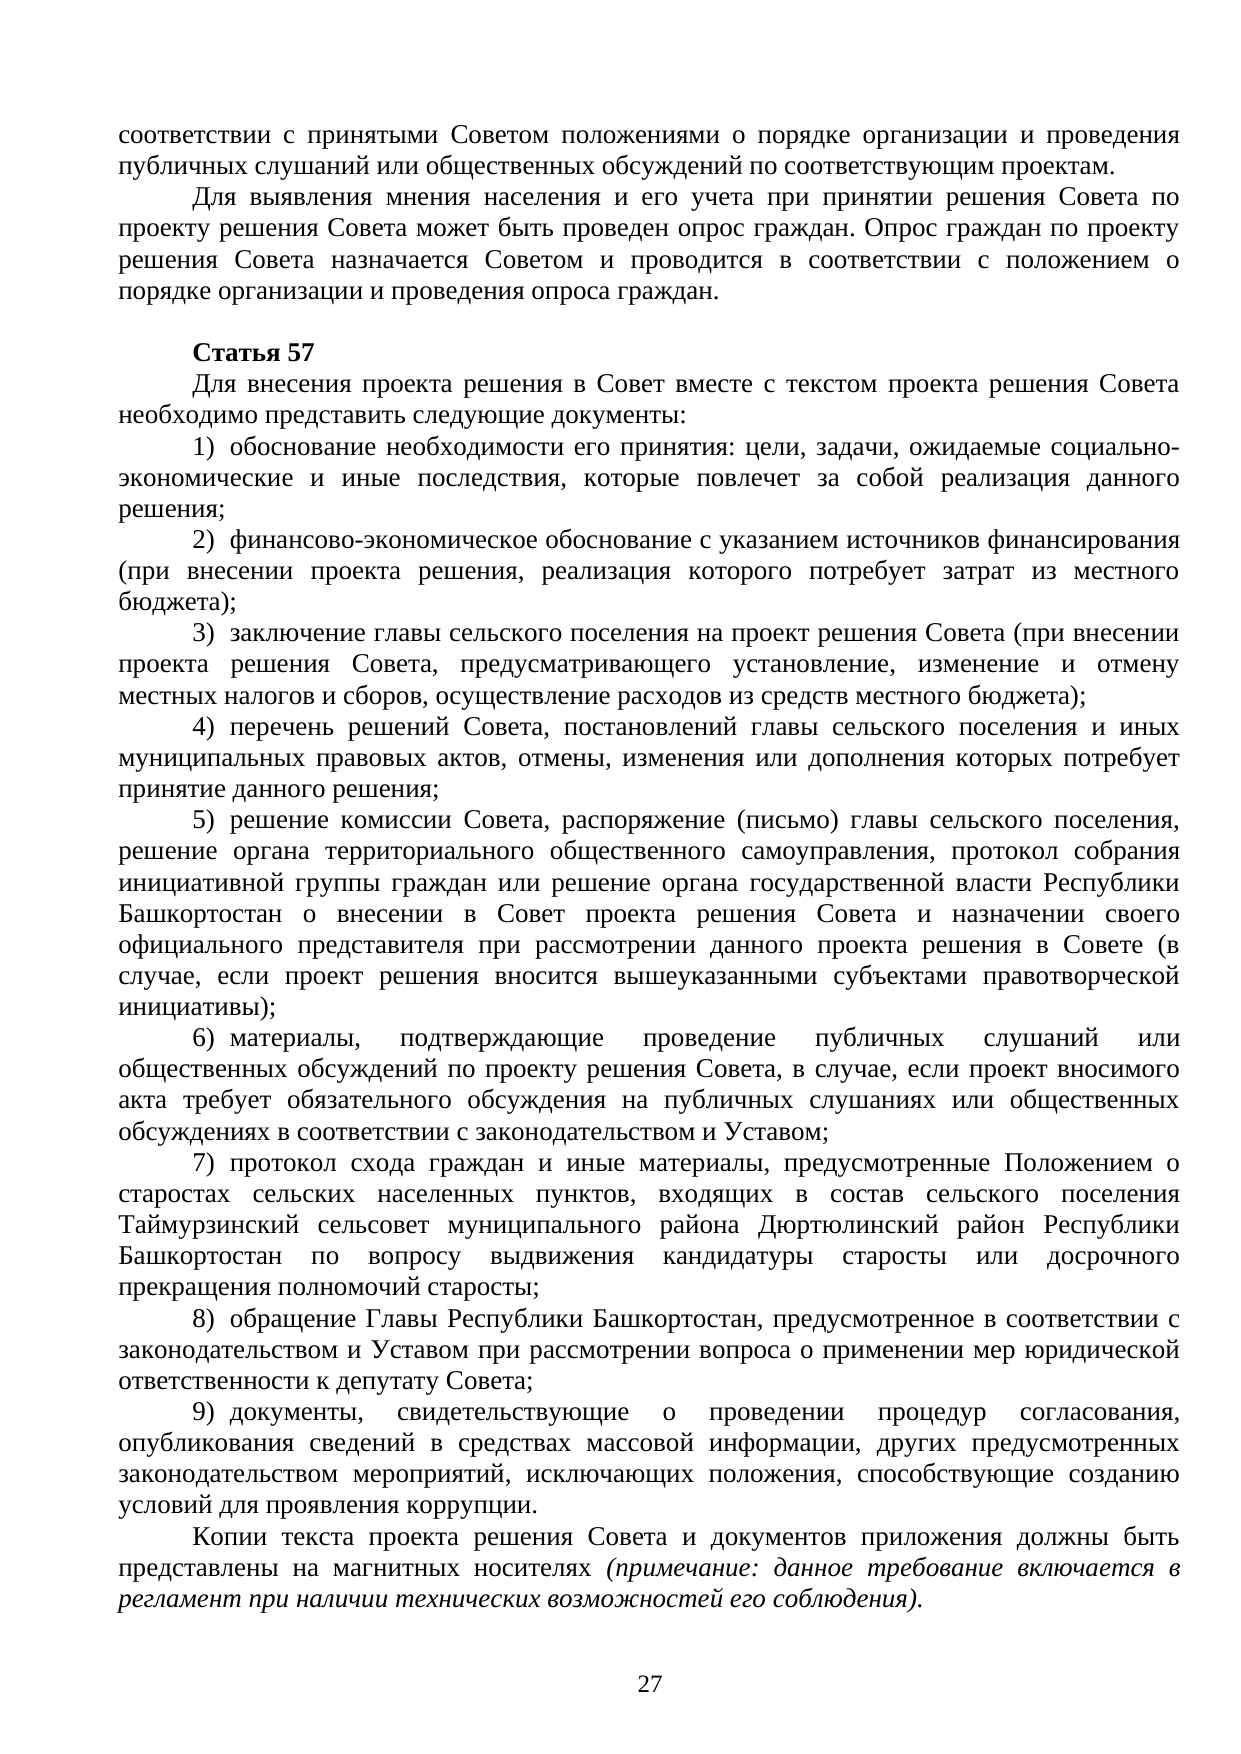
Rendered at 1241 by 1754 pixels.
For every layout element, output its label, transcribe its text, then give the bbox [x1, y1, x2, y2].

list обращение Главы Республики Башкортостан, предусмотренное в соответствии с законодательством и Уставом при рассмотрении вопроса о применении мер юридической ответственности к депутату Совета; [118, 1302, 1181, 1395]
text Для выявления мнения населения и его учета при принятии решения Совета по проекту решения Совета может быть проведен опрос граждан. Опрос граждан по проекту решения Совета назначается Советом и проводится в соответствии с положением о порядке организации и проведения опроса граждан. [118, 180, 1181, 305]
list перечень решений Совета, постановлений главы сельского поселения и иных муниципальных правовых актов, отмены, изменения или дополнения которых потребует принятие данного решения; [118, 710, 1181, 803]
text Для внесения проекта решения в Совет вместе с текстом проекта решения Совета необходимо представить следующие документы: [118, 367, 1181, 429]
text Статья 57 [118, 336, 1181, 367]
list протокол схода граждан и иные материалы, предусмотренные Положением о старостах сельских населенных пунктов, входящих в состав сельского поселения Таймурзинский сельсовет муниципального района Дюртюлинский район Республики Башкортостан по вопросу выдвижения кандидатуры старосты или досрочного прекращения полномочий старосты; [118, 1146, 1181, 1302]
list материалы, подтверждающие проведение публичных слушаний или общественных обсуждений по проекту решения Совета, в случае, если проект вносимого акта требует обязательного обсуждения на публичных слушаниях или общественных обсуждениях в соответствии с законодательством и Уставом; [118, 1021, 1181, 1146]
list обоснование необходимости его принятия: цели, задачи, ожидаемые социально-экономические и иные последствия, которые повлечет за собой реализация данного решения; [118, 429, 1181, 523]
text Копии текста проекта решения Совета и документов приложения должны быть представлены на магнитных носителях (примечание: данное требование включается в регламент при наличии технических возможностей его соблюдения). [118, 1520, 1181, 1613]
list документы, свидетельствующие о проведении процедур согласования, опубликования сведений в средствах массовой информации, других предусмотренных законодательством мероприятий, исключающих положения, способствующие созданию условий для проявления коррупции. [118, 1395, 1181, 1520]
list заключение главы сельского поселения на проект решения Совета (при внесении проекта решения Совета, предусматривающего установление, изменение и отмену местных налогов и сборов, осуществление расходов из средств местного бюджета); [118, 616, 1181, 710]
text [118, 118, 1181, 180]
list финансово-экономическое обоснование с указанием источников финансирования (при внесении проекта решения, реализация которого потребует затрат из местного бюджета); [118, 523, 1181, 616]
list решение комиссии Совета, распоряжение (письмо) главы сельского поселения, решение органа территориального общественного самоуправления, протокол собрания инициативной группы граждан или решение органа государственной власти Республики Башкортостан о внесении в Совет проекта решения Совета и назначении своего официального представителя при рассмотрении данного проекта решения в Совете (в случае, если проект решения вносится вышеуказанными субъектами правотворческой инициативы); [118, 803, 1181, 1021]
